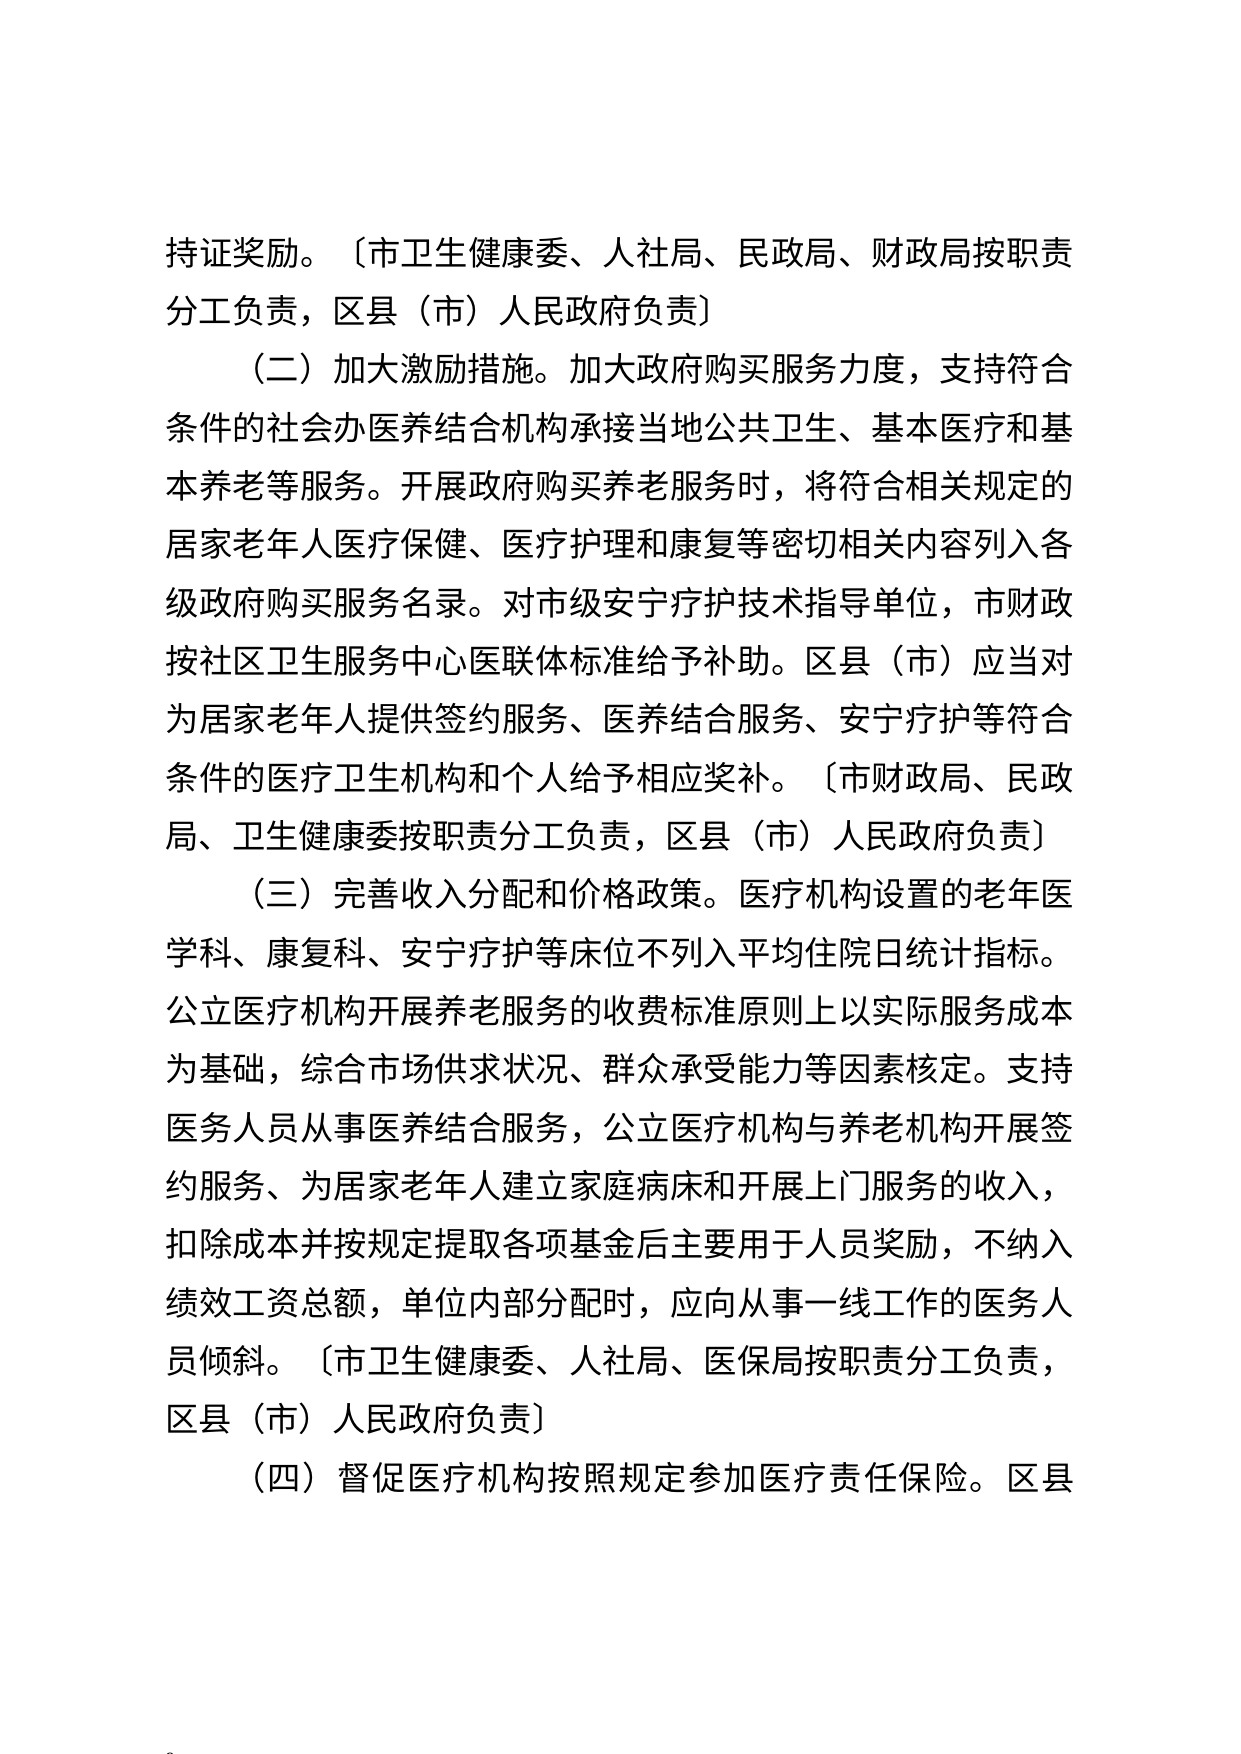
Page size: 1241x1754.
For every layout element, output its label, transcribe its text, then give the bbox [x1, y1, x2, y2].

list （三）完善收入分配和价格政策。医疗机构设置的老年医学科、康复科、安宁疗护等床位不列入平均住院日统计指标。公立医疗机构开展养老服务的收费标准原则上以实际服务成本为基础，综合市场供求状况、群众承受能力等因素核定。支持医务人员从事医养结合服务，公立医疗机构与养老机构开展签约服务、为居家老年人建立家庭病床和开展上门服务的收入，扣除成本并按规定提取各项基金后主要用于人员奖励，不纳入绩效工资总额，单位内部分配时，应向从事一线工作的医务人员倾斜。〔市卫生健康委、人社局、医保局按职责分工负责，区县（市）人民政府负责〕 [165, 860, 1075, 1443]
list （二）加大激励措施。加大政府购买服务力度，支持符合条件的社会办医养结合机构承接当地公共卫生、基本医疗和基本养老等服务。开展政府购买养老服务时，将符合相关规定的居家老年人医疗保健、医疗护理和康复等密切相关内容列入各级政府购买服务名录。对市级安宁疗护技术指导单位，市财政按社区卫生服务中心医联体标准给予补助。区县（市）应当对为居家老年人提供签约服务、医养结合服务、安宁疗护等符合条件的医疗卫生机构和个人给予相应奖补。〔市财政局、民政局、卫生健康委按职责分工负责，区县（市）人民政府负责〕 [165, 335, 1075, 860]
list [165, 218, 1075, 335]
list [165, 1443, 1075, 1502]
